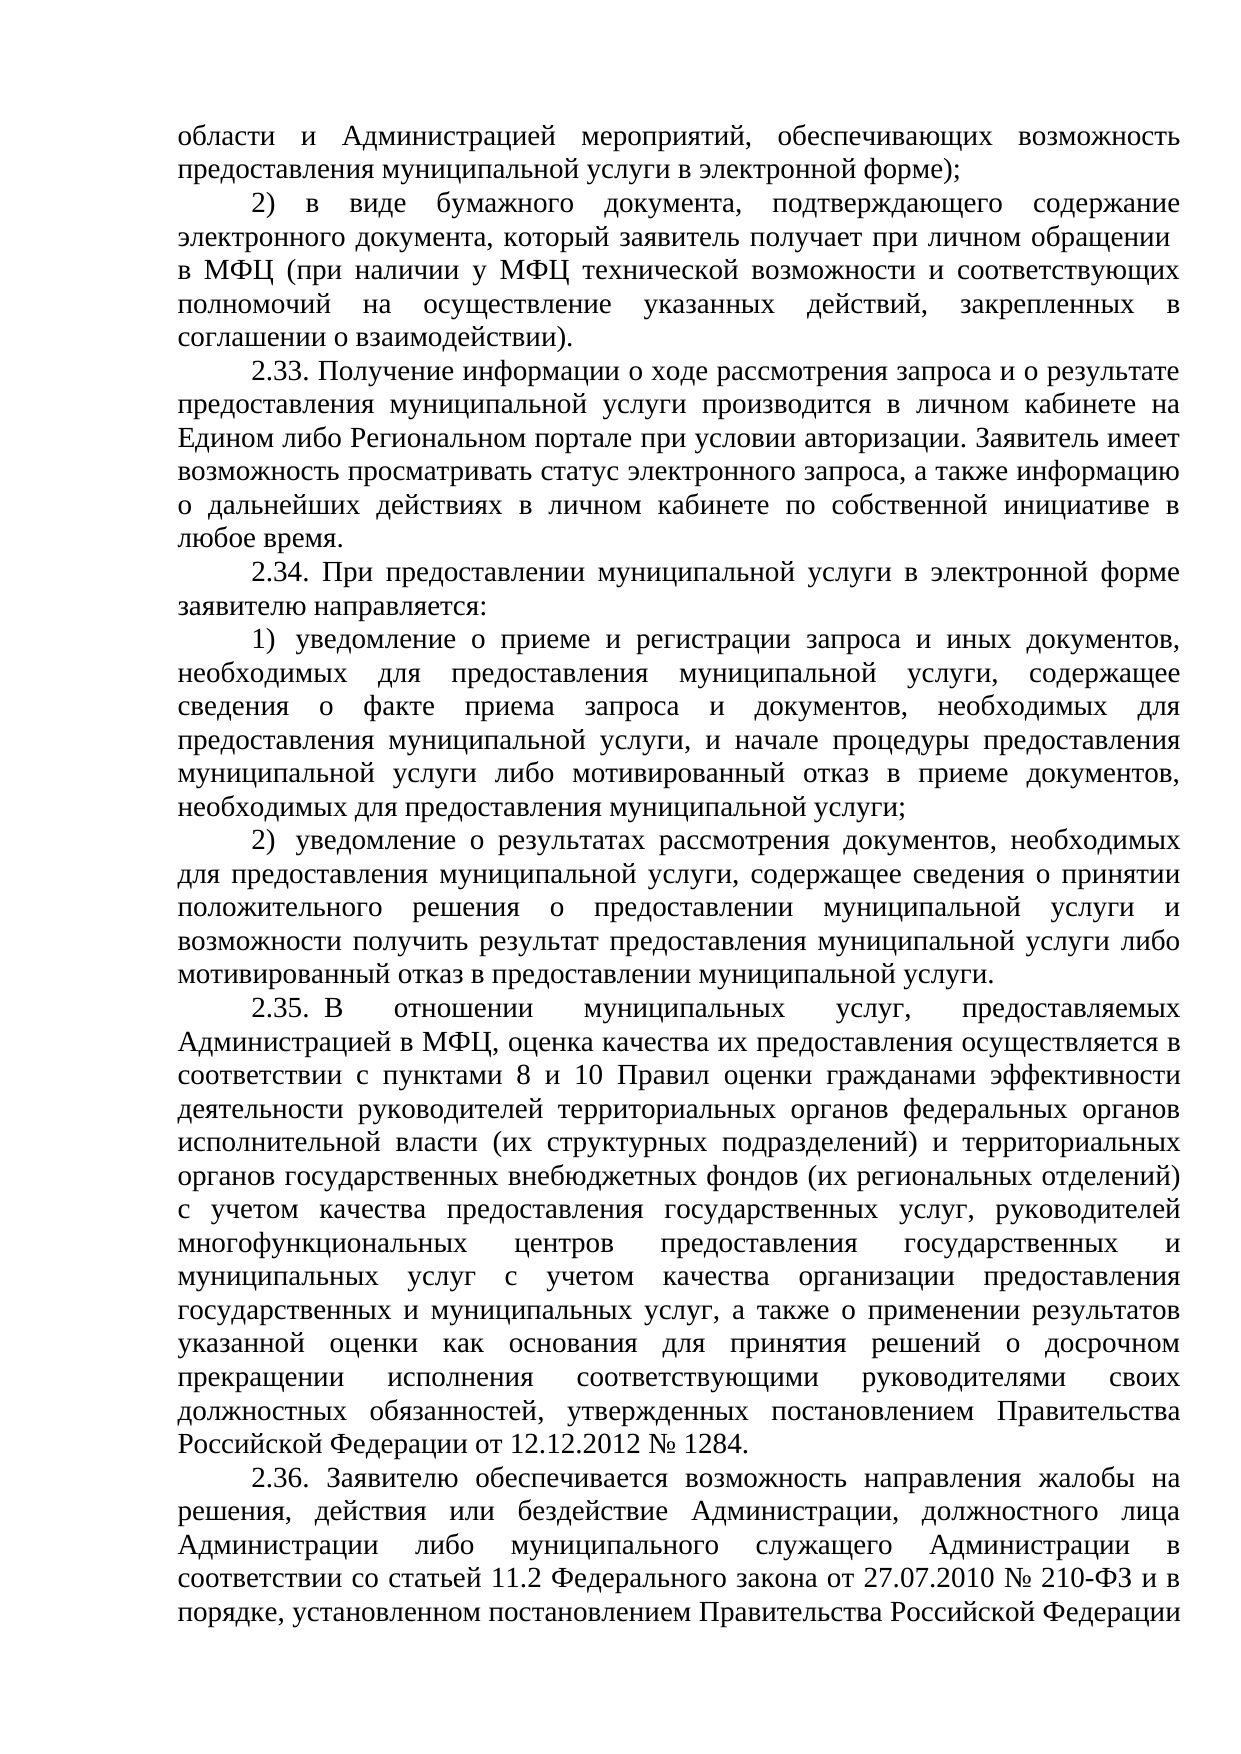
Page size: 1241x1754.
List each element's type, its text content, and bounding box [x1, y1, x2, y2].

text 2.35. В отношении муниципальных услуг, предоставляемых Администрацией в МФЦ, оценка качества их предоставления осуществляется в соответствии с пунктами 8 и 10 Правил оценки гражданами эффективности деятельности руководителей территориальных органов федеральных органов исполнительной власти (их структурных подразделений) и территориальных органов государственных внебюджетных фондов (их региональных отделений) с учетом качества предоставления государственных услуг, руководителей многофункциональных центров предоставления государственных и муниципальных услуг с учетом качества организации предоставления государственных и муниципальных услуг, а также о применении результатов указанной оценки как основания для принятия решений о досрочном прекращении исполнения соответствующими руководителями своих должностных обязанностей, утвержденных постановлением Правительства Российской Федерации от 12.12.2012 № 1284. [177, 990, 1181, 1460]
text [177, 1460, 1181, 1627]
text 2) в виде бумажного документа, подтверждающего содержание электронного документа, который заявитель получает при личном обращении в МФЦ (при наличии у МФЦ технической возможности и соответствующих полномочий на осуществление указанных действий, закрепленных в соглашении о взаимодействии). [177, 185, 1181, 353]
list уведомление о приеме и регистрации запроса и иных документов, необходимых для предоставления муниципальной услуги, содержащее сведения о факте приема запроса и документов, необходимых для предоставления муниципальной услуги, и начале процедуры предоставления муниципальной услуги либо мотивированный отказ в приеме документов, необходимых для предоставления муниципальной услуги; [177, 621, 1181, 822]
list уведомление о результатах рассмотрения документов, необходимых для предоставления муниципальной услуги, содержащее сведения о принятии положительного решения о предоставлении муниципальной услуги и возможности получить результат предоставления муниципальной услуги либо мотивированный отказ в предоставлении муниципальной услуги. [177, 822, 1181, 990]
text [177, 118, 1181, 185]
text 2.34. При предоставлении муниципальной услуги в электронной форме заявителю направляется: [177, 554, 1181, 621]
text 2.33. Получение информации о ходе рассмотрения запроса и о результате предоставления муниципальной услуги производится в личном кабинете на Едином либо Региональном портале при условии авторизации. Заявитель имеет возможность просматривать статус электронного запроса, а также информацию о дальнейших действиях в личном кабинете по собственной инициативе в любое время. [177, 353, 1181, 554]
